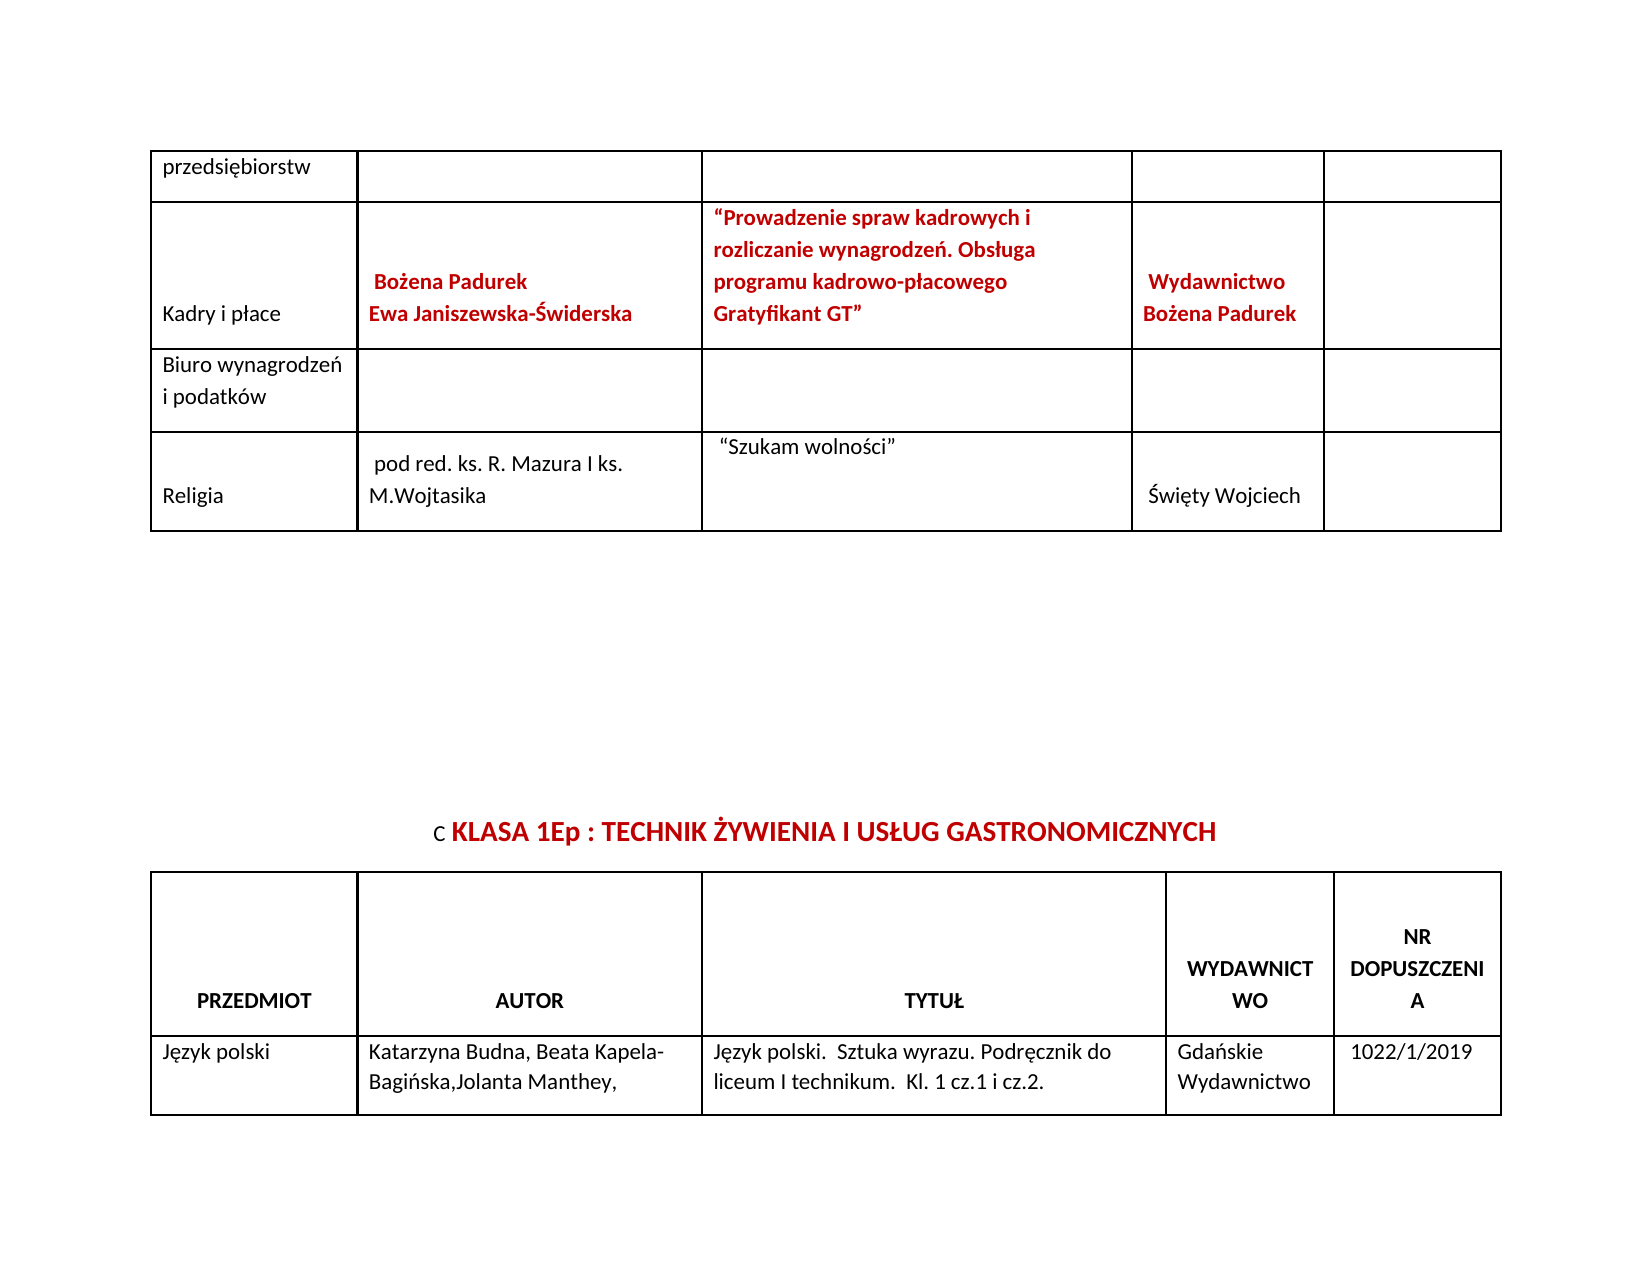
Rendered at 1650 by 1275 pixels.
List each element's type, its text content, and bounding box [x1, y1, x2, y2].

table_header NR DOPUSZCZENIA [1335, 873, 1500, 1035]
table_cell [359, 152, 701, 201]
text C KLASA 1Ep : TECHNIK ŻYWIENIA I USŁUG GASTRONOMICZNYCH [150, 813, 1500, 849]
table_cell [1133, 350, 1323, 431]
table_cell [1325, 350, 1500, 431]
table_cell [359, 350, 701, 431]
table_cell “Szukam wolności” [703, 433, 1131, 530]
table_cell Religia [152, 433, 356, 530]
table_cell Kadry i płace [152, 203, 356, 348]
table_cell [1325, 203, 1500, 348]
table_header TYTUŁ [703, 873, 1165, 1035]
table_header PRZEDMIOT [152, 873, 356, 1035]
table_cell Święty Wojciech [1133, 433, 1323, 530]
table_cell Wydawnictwo Bożena Padurek [1133, 203, 1323, 348]
table_cell Biuro wynagrodzeń i podatków [152, 350, 356, 431]
table_cell pod red. ks. R. Mazura I ks. M.Wojtasika [359, 433, 701, 530]
table_cell Bożena Padurek Ewa Janiszewska-Świderska [359, 203, 701, 348]
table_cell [1167, 1037, 1333, 1114]
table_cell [359, 1037, 701, 1114]
table_cell [1325, 433, 1500, 530]
table_cell Język polski [152, 1037, 356, 1114]
table_header AUTOR [359, 873, 701, 1035]
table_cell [152, 152, 356, 201]
table_cell “Prowadzenie spraw kadrowych i rozliczanie wynagrodzeń. Obsługa programu kadrowo-płacowego Gratyfikant GT” [703, 203, 1131, 348]
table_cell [703, 1037, 1165, 1114]
table_cell [1325, 152, 1500, 201]
table_header WYDAWNICTWO [1167, 873, 1333, 1035]
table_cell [1335, 1037, 1500, 1114]
table_cell [1133, 152, 1323, 201]
table_cell [703, 350, 1131, 431]
table_cell [703, 152, 1131, 201]
